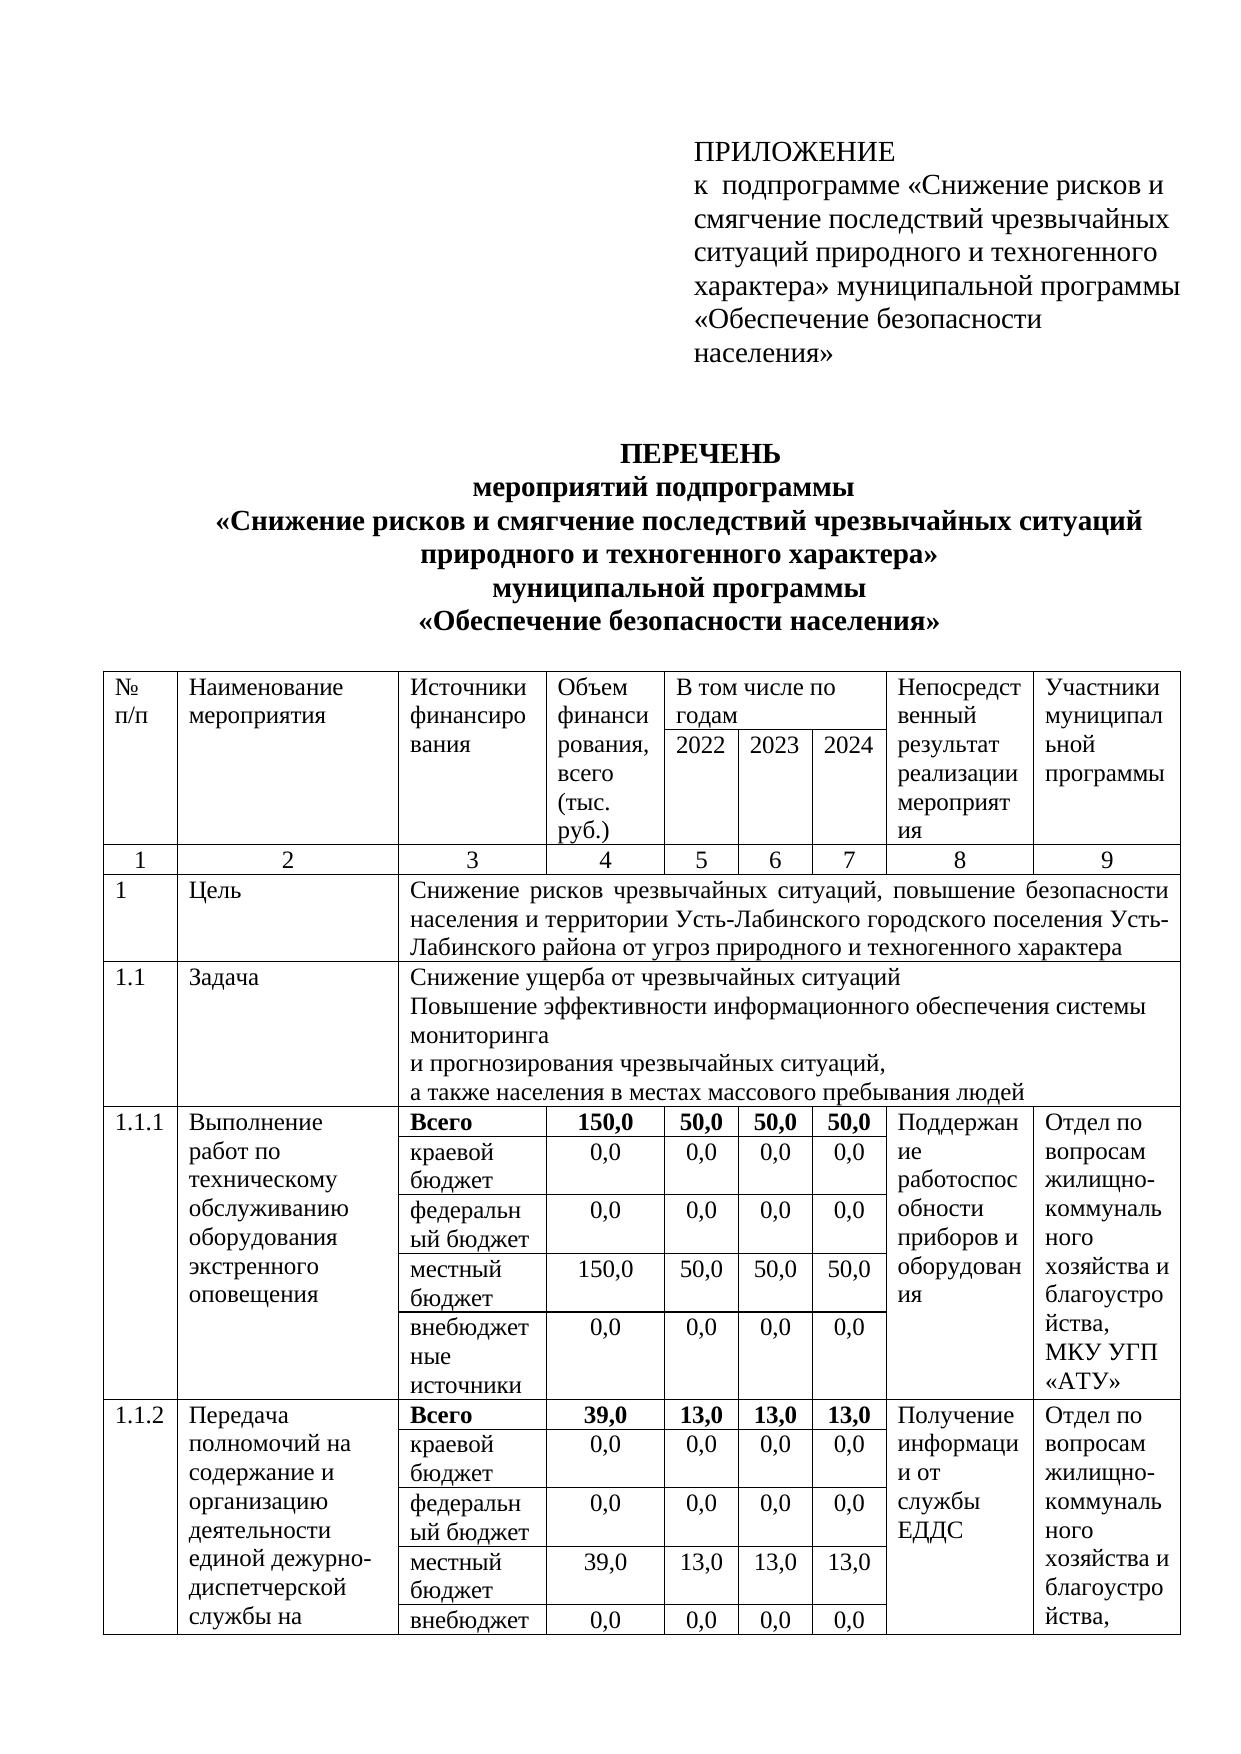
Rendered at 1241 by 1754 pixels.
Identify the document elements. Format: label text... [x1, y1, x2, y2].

table_cell Выполнение работ по техническому обслуживанию оборудования экстренного оповещения [178, 1107, 398, 1399]
text к подпрограмме «Снижение рисков и смягчение последствий чрезвычайных ситуаций природного и техногенного характера» муниципальной программы [693, 167, 1181, 302]
table_cell Всего [399, 1107, 546, 1136]
table_cell 1 [104, 845, 177, 874]
table_cell 13,0 [665, 1400, 738, 1428]
table_cell 0,0 [739, 1195, 812, 1253]
table_cell 1.1 [104, 962, 177, 1106]
table_header Непосредственный результат реализации мероприятия [887, 672, 1033, 844]
table_cell 6 [739, 845, 812, 874]
table_cell 2024 [813, 730, 886, 844]
table_cell федеральный бюджет [399, 1195, 546, 1253]
table_cell 13,0 [739, 1547, 812, 1604]
table_cell 2022 [665, 730, 738, 844]
table_cell 1.1.1 [104, 1107, 177, 1399]
table_cell 2023 [739, 730, 812, 844]
table_cell 150,0 [547, 1107, 664, 1136]
table_header Наименование мероприятия [178, 672, 398, 844]
table_cell 4 [547, 845, 664, 874]
table_cell Цель [178, 875, 398, 961]
table_cell 0,0 [739, 1430, 812, 1487]
table_cell внебюджетные источники [399, 1313, 546, 1399]
table_cell 8 [887, 845, 1033, 874]
table_cell 13,0 [739, 1400, 812, 1428]
table_cell 0,0 [813, 1313, 886, 1399]
table_cell 13,0 [813, 1547, 886, 1604]
table_cell 9 [1034, 845, 1180, 874]
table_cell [399, 1605, 546, 1634]
text «Обеспечение безопасности населения» [693, 302, 1181, 369]
table_cell 39,0 [547, 1547, 664, 1604]
table_cell 0,0 [547, 1313, 664, 1399]
table_cell 13,0 [813, 1400, 886, 1428]
table_header № п/п [104, 672, 177, 844]
table_cell 0,0 [739, 1605, 812, 1634]
table_cell 50,0 [739, 1107, 812, 1136]
table_cell 0,0 [739, 1137, 812, 1194]
table_cell 0,0 [547, 1195, 664, 1253]
table_cell Передача полномочий на содержание и организацию деятельности единой дежурно-диспетчерской службы на территории Усть-Лабинского городского поселения [178, 1400, 398, 1634]
table_header Источники финансирования [399, 672, 546, 844]
table_cell 0,0 [665, 1195, 738, 1253]
table_cell 39,0 [547, 1400, 664, 1428]
table_cell 50,0 [813, 1107, 886, 1136]
table_cell 0,0 [739, 1313, 812, 1399]
table_cell Всего [399, 1400, 546, 1428]
table_cell 50,0 [739, 1254, 812, 1311]
table_cell 1.1.2 [104, 1400, 177, 1634]
table_cell 0,0 [547, 1605, 664, 1634]
table_cell 0,0 [665, 1488, 738, 1546]
table_cell 3 [399, 845, 546, 874]
text «Снижение рисков и смягчение последствий чрезвычайных ситуаций природного и техногенного характера» [177, 503, 1181, 570]
table_cell 150,0 [547, 1254, 664, 1311]
table_cell Отдел по вопросам жилищно-коммунального хозяйства и благоустройства, МКУ УГП «АТУ» [1034, 1400, 1180, 1634]
table_header Объем финансирования, всего (тыс. руб.) [547, 672, 664, 844]
table_cell 50,0 [665, 1254, 738, 1311]
text муниципальной программы [177, 570, 1181, 603]
table_cell краевой бюджет [399, 1137, 546, 1194]
table_cell 0,0 [665, 1605, 738, 1634]
table_cell Снижение рисков чрезвычайных ситуаций, повышение безопасности населения и территории Усть-Лабинского городского поселения Усть-Лабинского района от угроз природного и техногенного характера [399, 875, 1180, 961]
table_cell 0,0 [813, 1195, 886, 1253]
text ПРИЛОЖЕНИЕ [620, 134, 1181, 167]
table_cell 0,0 [813, 1430, 886, 1487]
table_cell Снижение ущерба от чрезвычайных ситуаций Повышение эффективности информационного обеспечения системы мониторинга и прогнозирования чрезвычайных ситуаций, а также населения в местах массового пребывания людей [399, 962, 1180, 1106]
table_cell 50,0 [665, 1107, 738, 1136]
table_cell местный бюджет [399, 1547, 546, 1604]
table_cell 0,0 [547, 1137, 664, 1194]
table_cell 0,0 [813, 1605, 886, 1634]
table_cell 13,0 [665, 1547, 738, 1604]
table_header В том числе по годам [665, 672, 886, 729]
table_cell 0,0 [547, 1430, 664, 1487]
text ПЕРЕЧЕНЬ [546, 436, 1181, 469]
table_cell 0,0 [547, 1488, 664, 1546]
table_cell Поддержание работоспособности приборов и оборудования [887, 1107, 1033, 1399]
table_cell краевой бюджет [399, 1430, 546, 1487]
table_cell 7 [813, 845, 886, 874]
table_cell местный бюджет [399, 1254, 546, 1311]
table_cell 0,0 [665, 1430, 738, 1487]
table_cell 50,0 [813, 1254, 886, 1311]
table_cell Отдел по вопросам жилищно-коммунального хозяйства и благоустройства, МКУ УГП «АТУ» [1034, 1107, 1180, 1399]
table_cell 0,0 [813, 1137, 886, 1194]
table_cell 1 [104, 875, 177, 961]
table_cell Задача [178, 962, 398, 1106]
table_cell 2 [178, 845, 398, 874]
table_cell 0,0 [739, 1488, 812, 1546]
table_header Участники муниципальной программы [1034, 672, 1180, 844]
table_cell федеральный бюджет [399, 1488, 546, 1546]
table_cell Получение информации от службы ЕДДС [887, 1400, 1033, 1634]
table_cell 0,0 [813, 1488, 886, 1546]
table_cell 0,0 [665, 1313, 738, 1399]
text «Обеспечение безопасности населения» [177, 603, 1181, 637]
table_cell 0,0 [665, 1137, 738, 1194]
table_cell 5 [665, 845, 738, 874]
text мероприятий подпрограммы [398, 469, 1181, 503]
